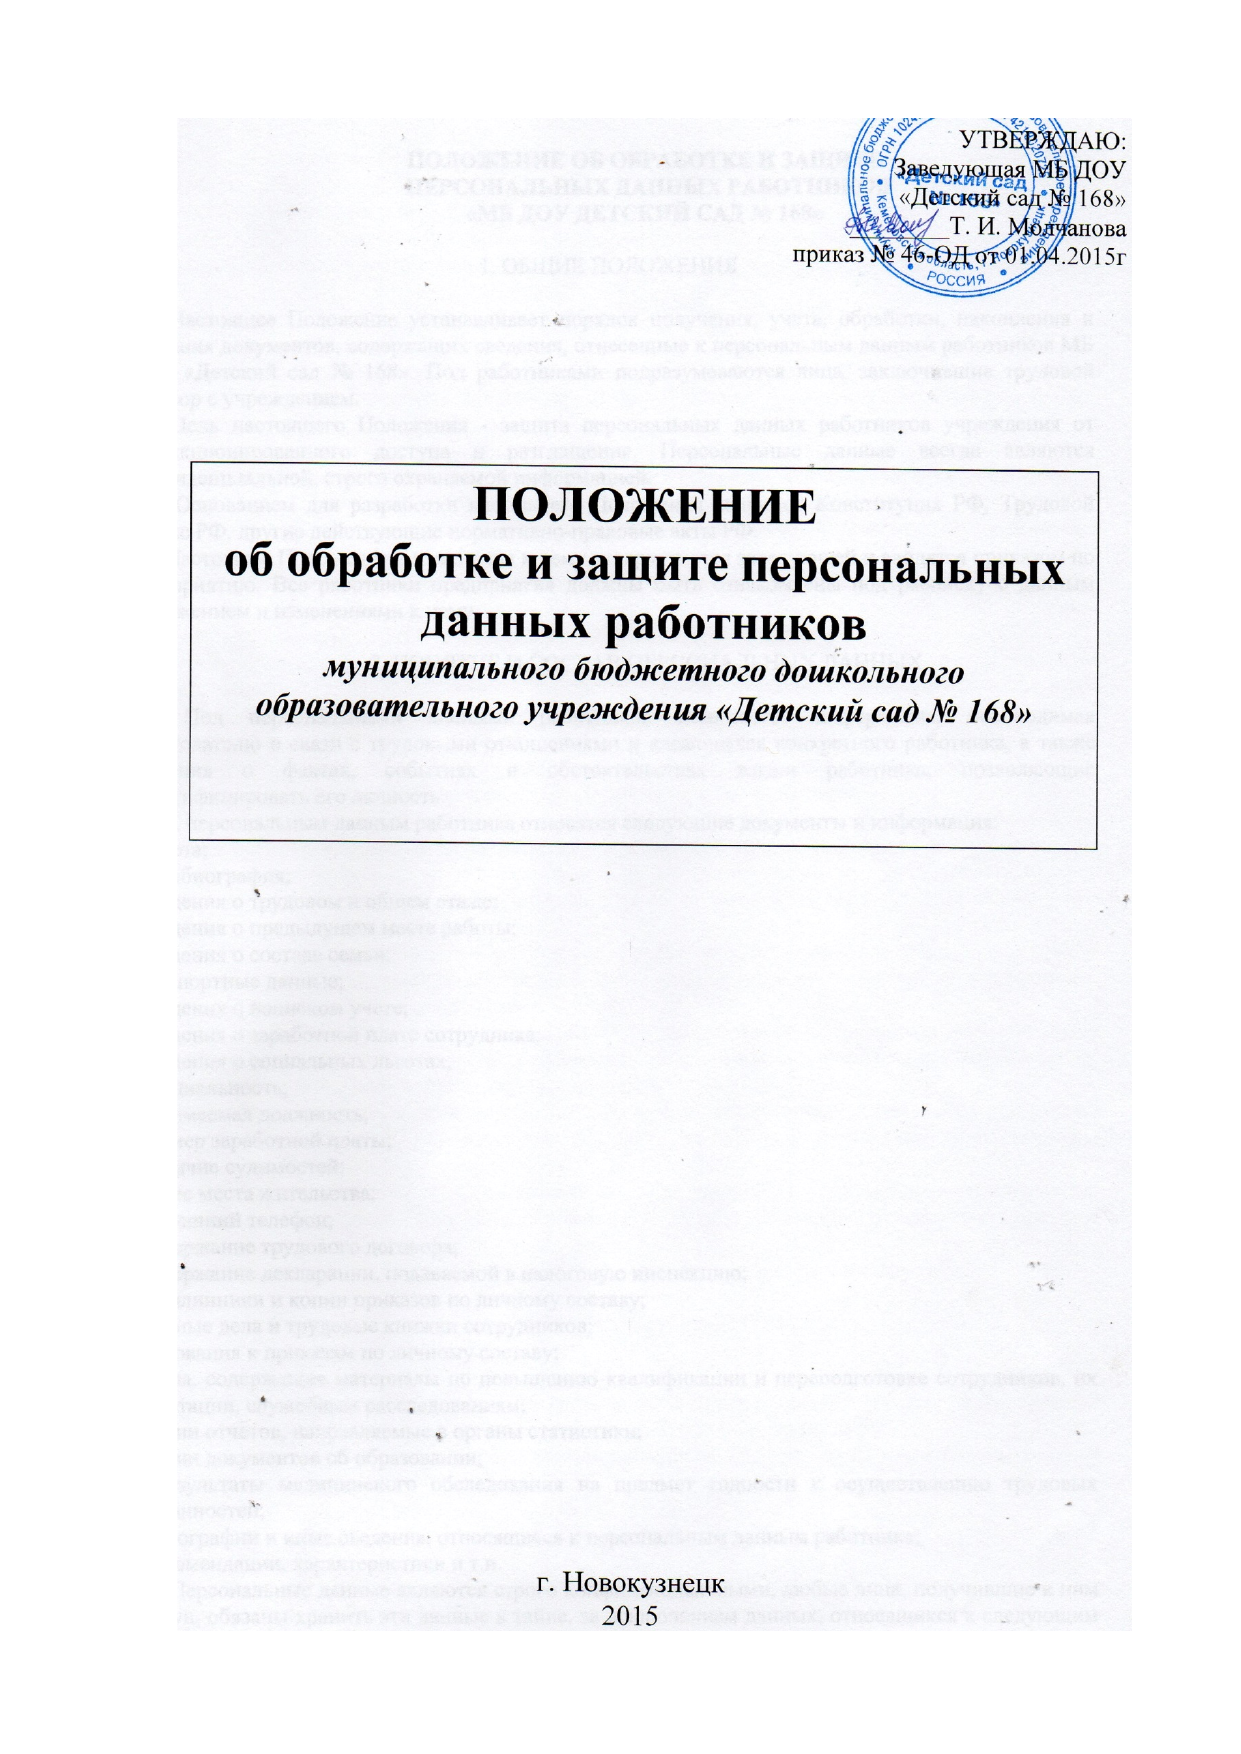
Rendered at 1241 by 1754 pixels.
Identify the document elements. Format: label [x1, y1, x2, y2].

picture [177, 118, 1132, 1631]
